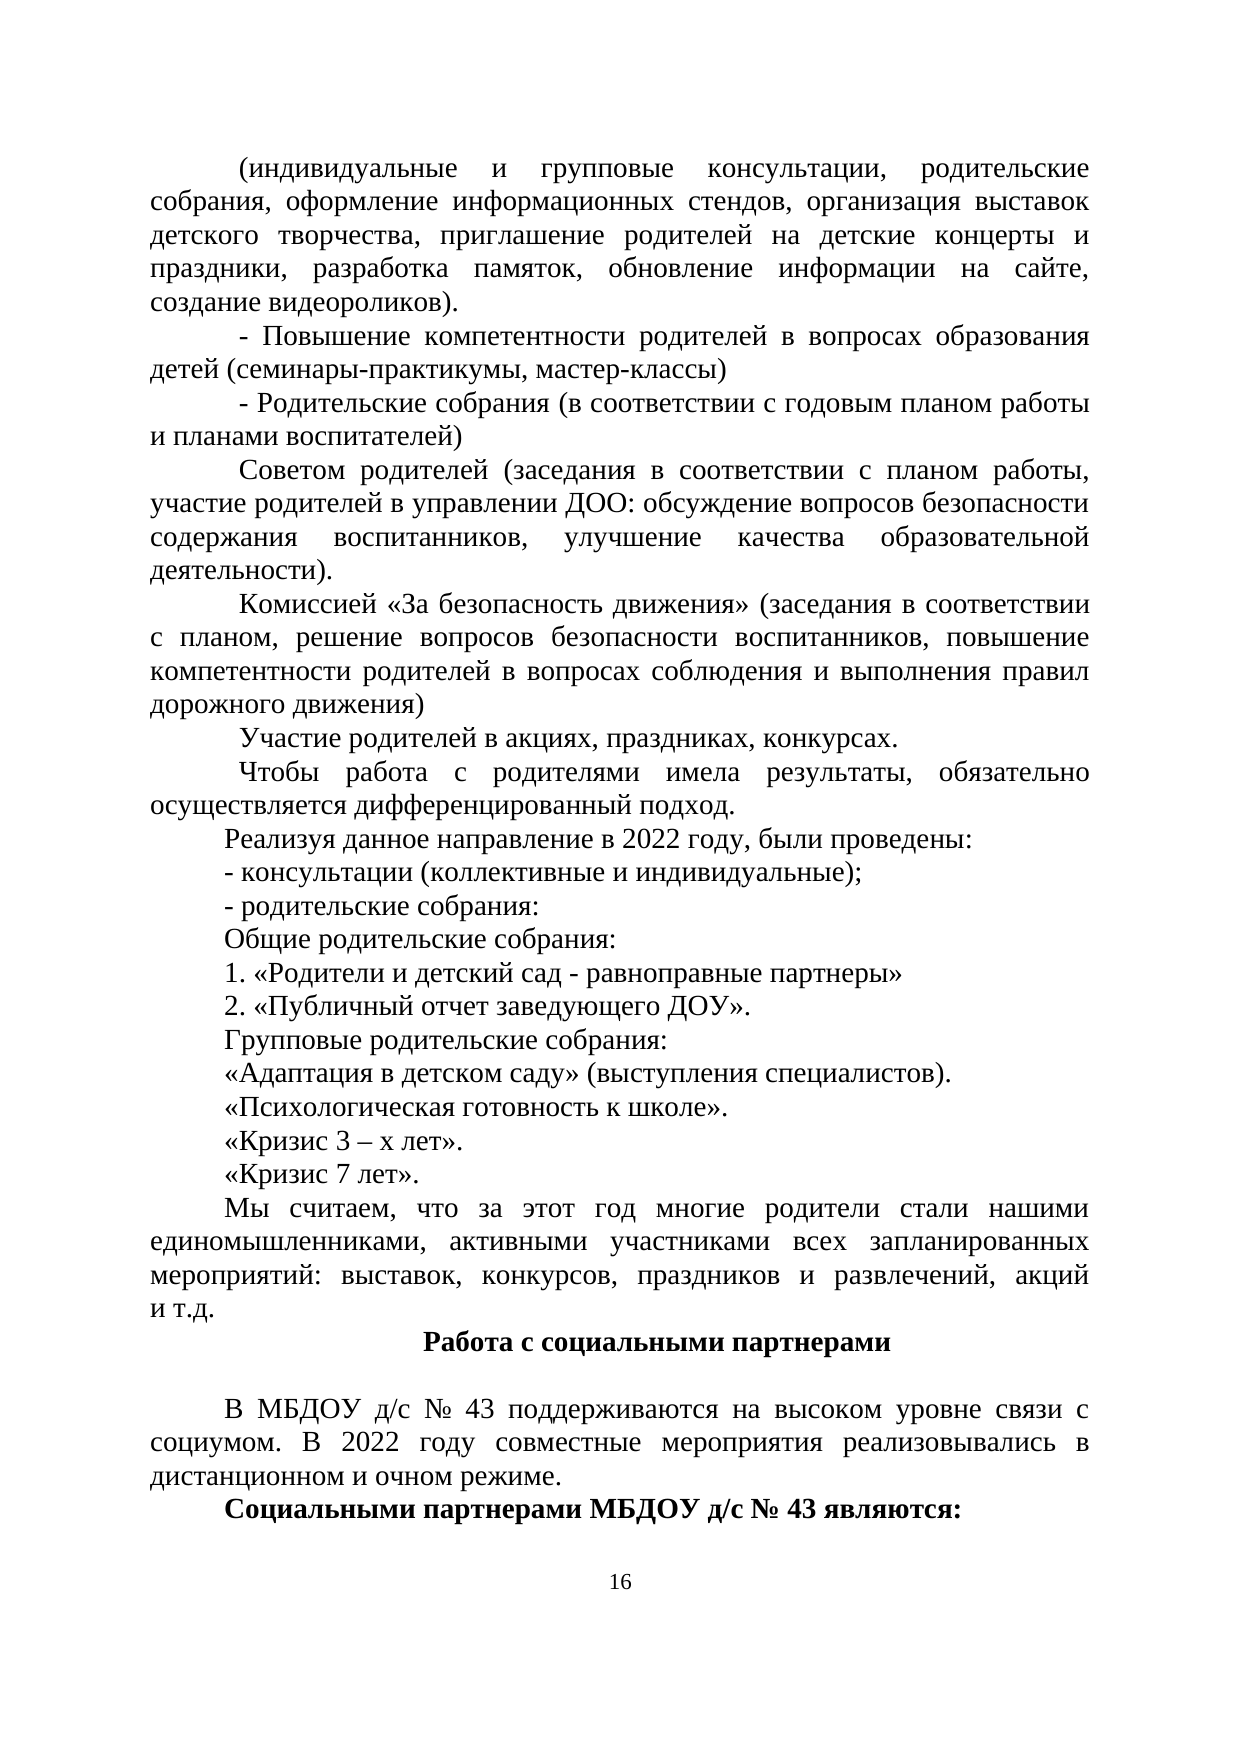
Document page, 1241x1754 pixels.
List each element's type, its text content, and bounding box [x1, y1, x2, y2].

text Социальными партнерами МБДОУ д/с № 43 являются: [150, 1492, 1090, 1525]
text - консультации (коллективные и индивидуальные); [150, 854, 1090, 888]
text 1. «Родители и детский сад - равноправные партнеры» [150, 955, 1090, 988]
text Групповые родительские собрания: [150, 1022, 1090, 1056]
text - Повышение компетентности родителей в вопросах образования детей (семинары-практикумы, мастер-классы) [150, 318, 1090, 385]
text Общие родительские собрания: [150, 921, 1090, 955]
text Советом родителей (заседания в соответствии с планом работы, участие родителей в управлении ДОО: обсуждение вопросов безопасности содержания воспитанников, улучшение качества образовательной деятельности). [150, 452, 1090, 586]
text «Кризис 7 лет». [150, 1156, 1090, 1190]
text Реализуя данное направление в 2022 году, были проведены: [150, 821, 1090, 854]
text Чтобы работа с родителями имела результаты, обязательно осуществляется дифференцированный подход. [150, 754, 1090, 821]
text Участие родителей в акциях, праздниках, конкурсах. [150, 720, 1090, 754]
text Комиссией «За безопасность движения» (заседания в соответствии с планом, решение вопросов безопасности воспитанников, повышение компетентности родителей в вопросах соблюдения и выполнения правил дорожного движения) [150, 586, 1090, 720]
text - родительские собрания: [150, 888, 1090, 921]
text (индивидуальные и групповые консультации, родительские собрания, оформление информационных стендов, организация выставок детского творчества, приглашение родителей на детские концерты и праздники, разработка памяток, обновление информации на сайте, создание видеороликов). [150, 150, 1090, 318]
text - Родительские собрания (в соответствии с годовым планом работы и планами воспитателей) [150, 385, 1090, 452]
text Работа с социальными партнерами [150, 1324, 1090, 1357]
text «Адаптация в детском саду» (выступления специалистов). [150, 1056, 1090, 1089]
text «Кризис 3 – х лет». [150, 1123, 1090, 1156]
text 2. «Публичный отчет заведующего ДОУ». [150, 988, 1090, 1022]
text «Психологическая готовность к школе». [150, 1089, 1090, 1123]
text В МБДОУ д/с № 43 поддерживаются на высоком уровне связи с социумом. В 2022 году совместные мероприятия реализовывались в дистанционном и очном режиме. [150, 1391, 1090, 1492]
text Мы считаем, что за этот год многие родители стали нашими единомышленниками, активными участниками всех запланированных мероприятий: выставок, конкурсов, праздников и развлечений, акций и т.д. [150, 1190, 1090, 1324]
